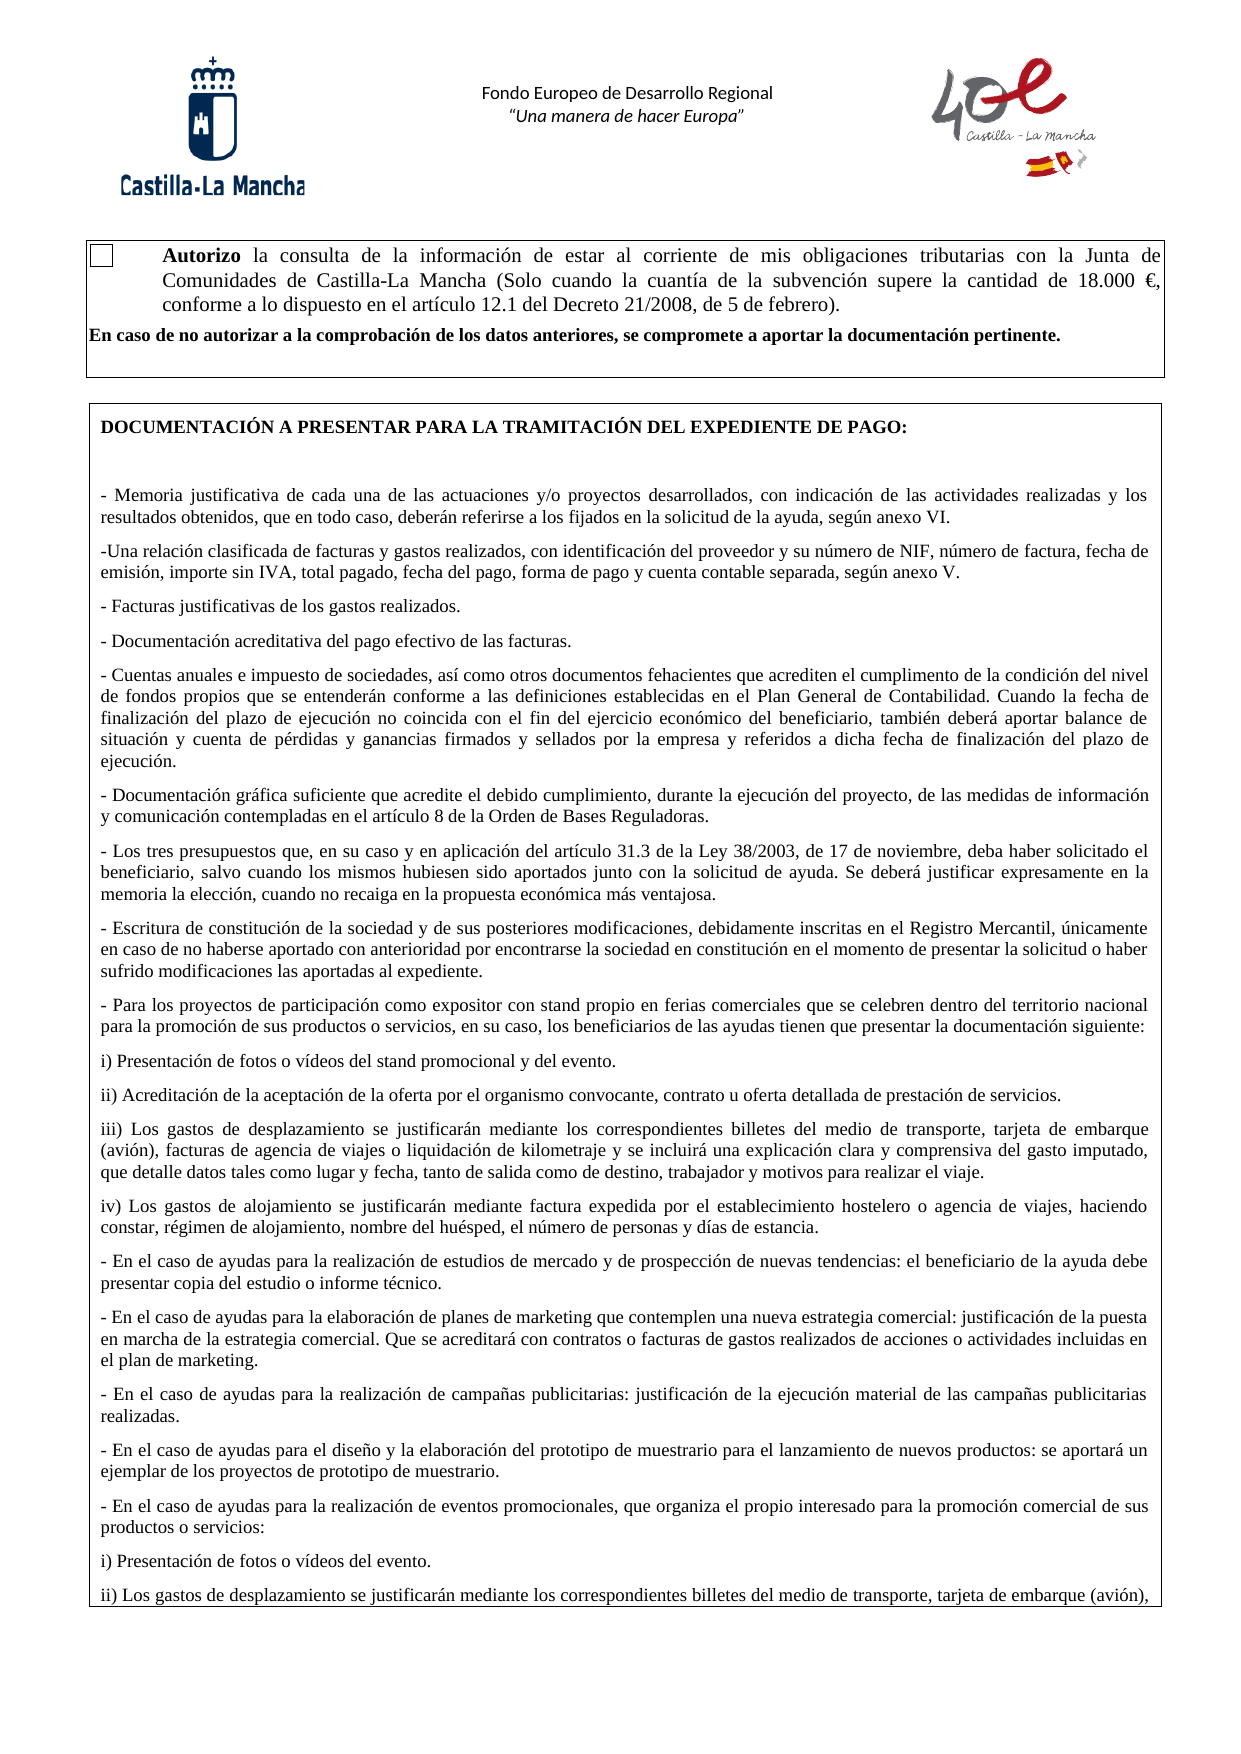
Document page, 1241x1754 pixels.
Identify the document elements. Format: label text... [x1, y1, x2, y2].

text En caso de no autorizar a la comprobación de los datos anteriores, se compromete a aportar la documentación pertinente. [87, 321, 1164, 346]
picture [120, 56, 304, 194]
picture [931, 58, 1096, 177]
text Autorizo la consulta de la información de estar al corriente de mis obligaciones tributarias con la Junta de Comunidades de Castilla-La Mancha (Solo cuando la cuantía de la subvención supere la cantidad de 18.000 €, conforme a lo dispuesto en el artículo 12.1 del Decreto 21/2008, de 5 de febrero). [87, 241, 1164, 316]
